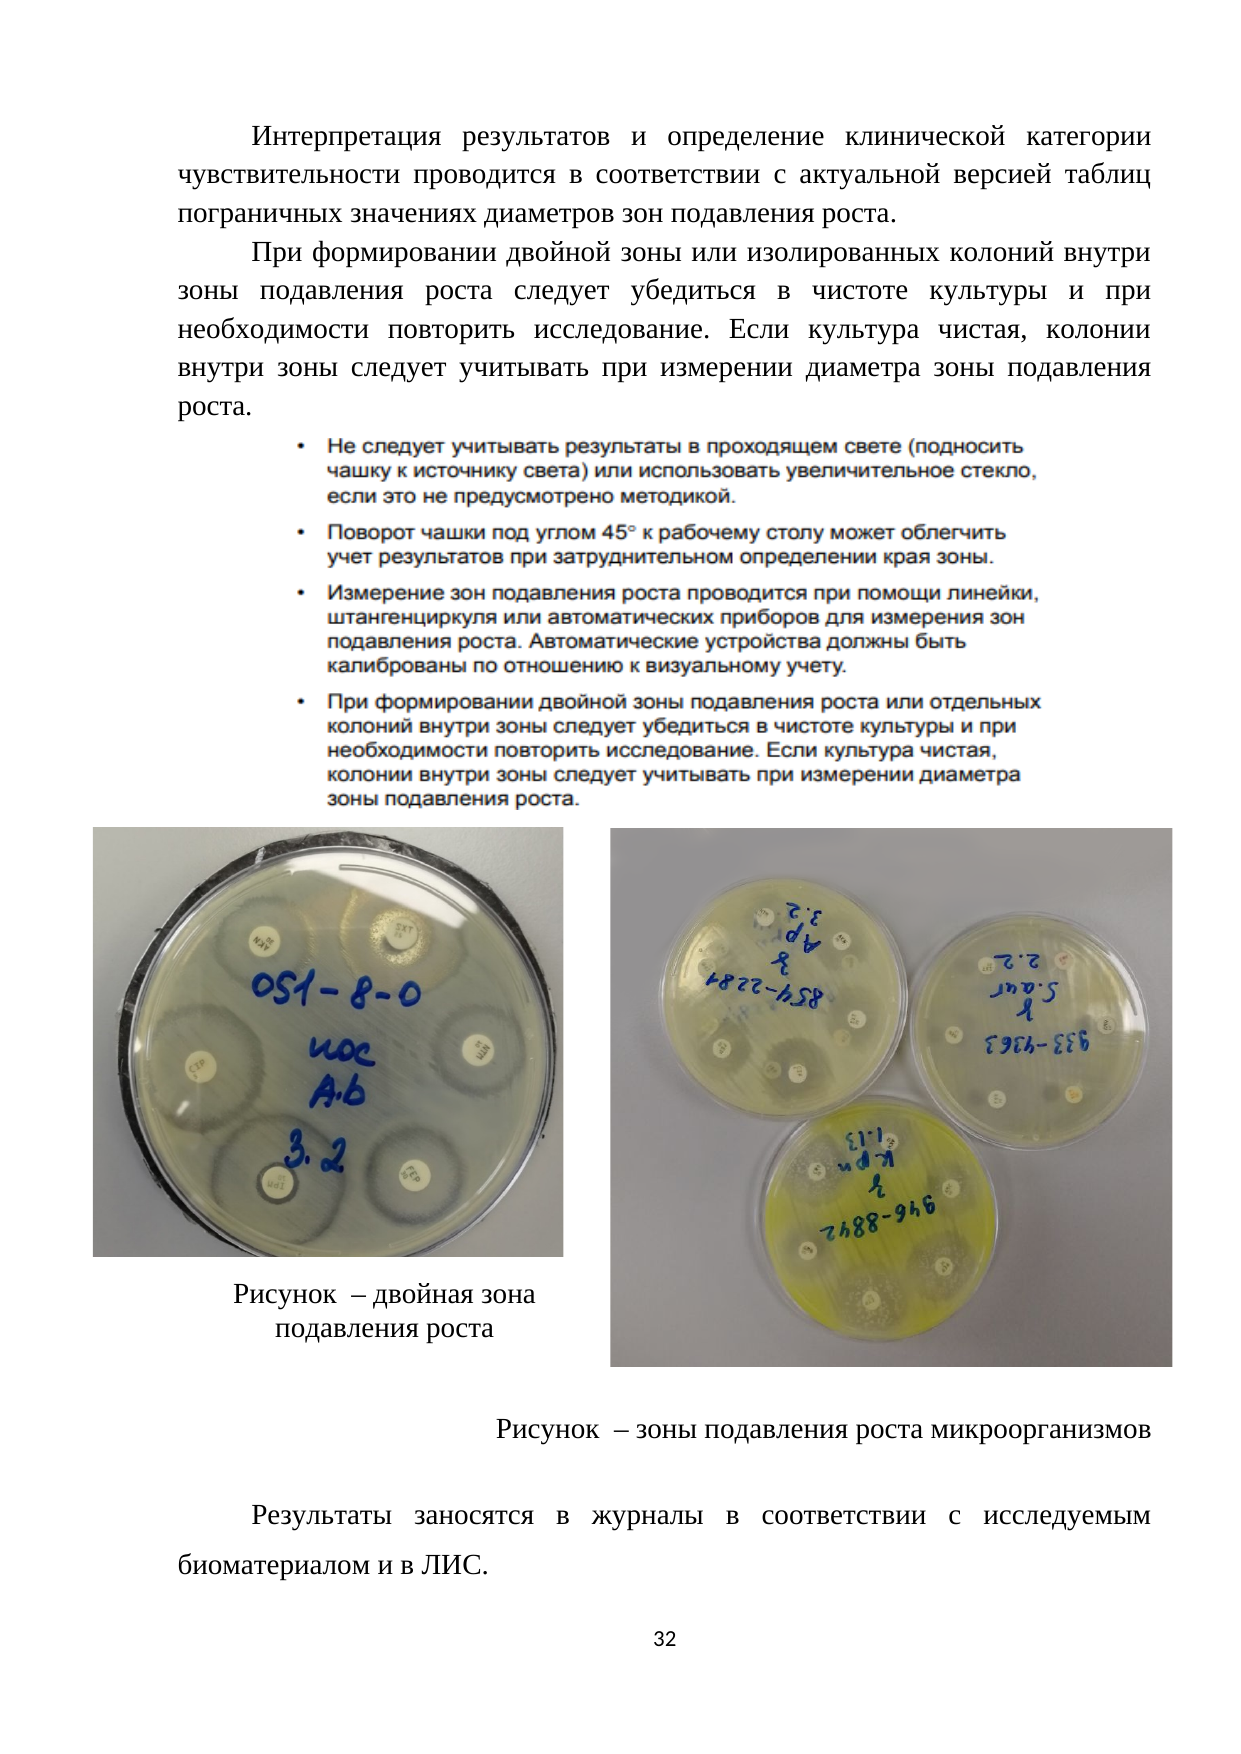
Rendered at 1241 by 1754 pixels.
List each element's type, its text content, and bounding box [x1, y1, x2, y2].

text Результаты заносятся в журналы в соответствии с исследуемым биоматериалом и в ЛИС. [177, 1068, 609, 1253]
text Рисунок – зоны подавления роста микроорганизмов [177, 948, 609, 1015]
picture [296, 438, 1043, 810]
picture [609, 828, 1172, 1365]
text При формировании двойной зоны или изолированных колоний внутри зоны подавления роста следует убедиться в чистоте культуры и при необходимости повторить исследование. Если культура чистая, колонии внутри зоны следует учитывать при измерении диаметра зоны подавления роста. [177, 234, 1152, 421]
text Интерпретация результатов и определение клинической категории чувствительности проводится в соответствии с актуальной версией таблиц пограничных значениях диаметров зон подавления роста. [177, 118, 1152, 229]
